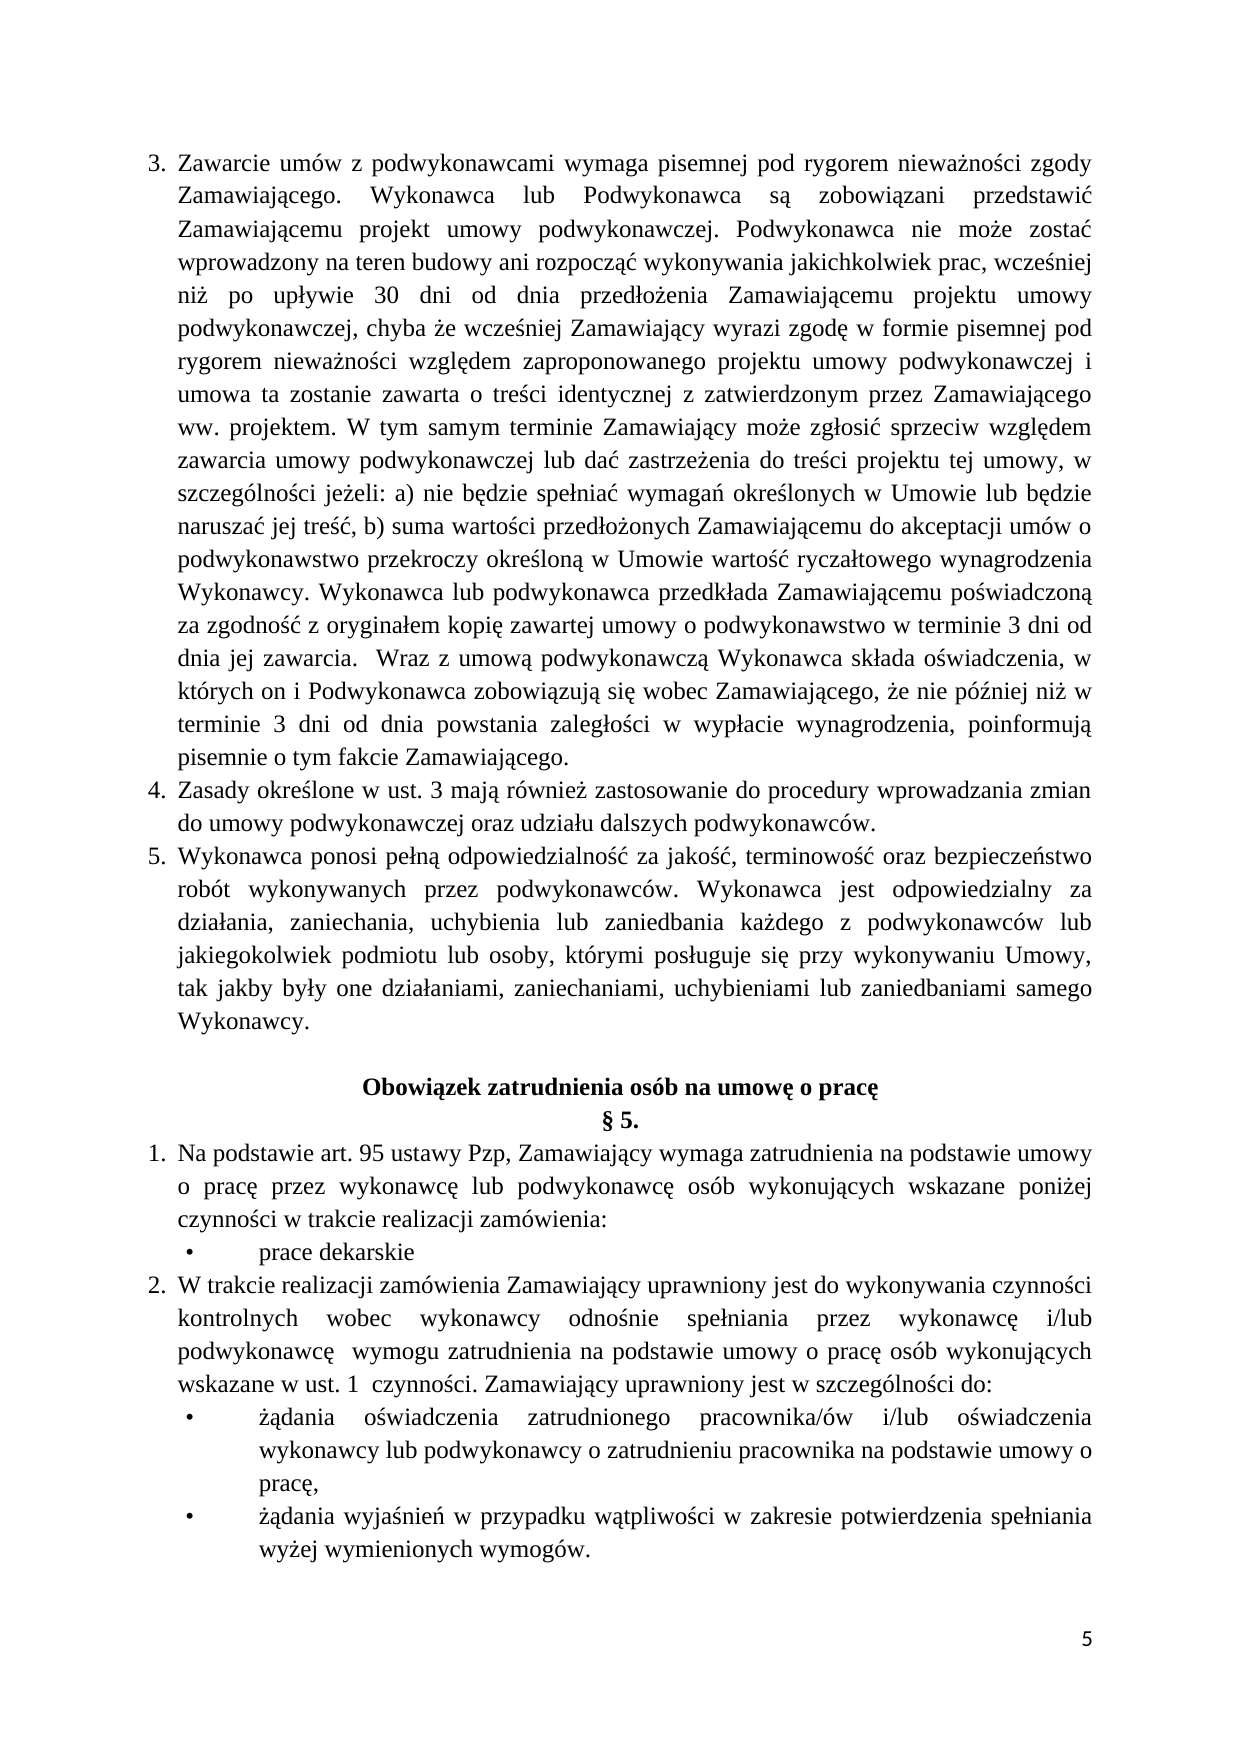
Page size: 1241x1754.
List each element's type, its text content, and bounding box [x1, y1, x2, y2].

text § 5. [148, 1105, 1093, 1134]
text Obowiązek zatrudnienia osób na umowę o pracę [148, 1072, 1093, 1101]
list Zawarcie umów z podwykonawcami wymaga pisemnej pod rygorem nieważności zgody Zamawiającego. Wykonawca lub Podwykonawca są zobowiązani przedstawić Zamawiającemu projekt umowy podwykonawczej. Podwykonawca nie może zostać wprowadzony na teren budowy ani rozpocząć wykonywania jakichkolwiek prac, wcześniej niż po upływie 30 dni od dnia przedłożenia Zamawiającemu projektu umowy podwykonawczej, chyba że wcześniej Zamawiający wyrazi zgodę w formie pisemnej pod rygorem nieważności względem zaproponowanego projektu umowy podwykonawczej i umowa ta zostanie zawarta o treści identycznej z zatwierdzonym przez Zamawiającego ww. projektem. W tym samym terminie Zamawiający może zgłosić sprzeciw względem zawarcia umowy podwykonawczej lub dać zastrzeżenia do treści projektu tej umowy, w szczególności jeżeli: a) nie będzie spełniać wymagań określonych w Umowie lub będzie naruszać jej treść, b) suma wartości przedłożonych Zamawiającemu do akceptacji umów o podwykonawstwo przekroczy określoną w Umowie wartość ryczałtowego wynagrodzenia Wykonawcy. Wykonawca lub podwykonawca przedkłada Zamawiającemu poświadczoną za zgodność z oryginałem kopię zawartej umowy o podwykonawstwo w terminie 3 dni od dnia jej zawarcia. Wraz z umową podwykonawczą Wykonawca składa oświadczenia, w których on i Podwykonawca zobowiązują się wobec Zamawiającego, że nie później niż w terminie 3 dni od dnia powstania zaległości w wypłacie wynagrodzenia, poinformują pisemnie o tym fakcie Zamawiającego. [148, 148, 1093, 771]
list żądania oświadczenia zatrudnionego pracownika/ów i/lub oświadczenia wykonawcy lub podwykonawcy o zatrudnieniu pracownika na podstawie umowy o pracę, [185, 1402, 1093, 1497]
list Zasady określone w ust. 3 mają również zastosowanie do procedury wprowadzania zmian do umowy podwykonawczej oraz udziału dalszych podwykonawców. [148, 775, 1093, 837]
list W trakcie realizacji zamówienia Zamawiający uprawniony jest do wykonywania czynności kontrolnych wobec wykonawcy odnośnie spełniania przez wykonawcę i/lub podwykonawcę wymogu zatrudnienia na podstawie umowy o pracę osób wykonujących wskazane w ust. 1 czynności. Zamawiający uprawniony jest w szczególności do: [148, 1270, 1093, 1398]
list prace dekarskie [185, 1237, 1093, 1266]
list żądania wyjaśnień w przypadku wątpliwości w zakresie potwierdzenia spełniania wyżej wymienionych wymogów. [185, 1501, 1093, 1563]
list Na podstawie art. 95 ustawy Pzp, Zamawiający wymaga zatrudnienia na podstawie umowy o pracę przez wykonawcę lub podwykonawcę osób wykonujących wskazane poniżej czynności w trakcie realizacji zamówienia: [148, 1138, 1093, 1233]
list Wykonawca ponosi pełną odpowiedzialność za jakość, terminowość oraz bezpieczeństwo robót wykonywanych przez podwykonawców. Wykonawca jest odpowiedzialny za działania, zaniechania, uchybienia lub zaniedbania każdego z podwykonawców lub jakiegokolwiek podmiotu lub osoby, którymi posługuje się przy wykonywaniu Umowy, tak jakby były one działaniami, zaniechaniami, uchybieniami lub zaniedbaniami samego Wykonawcy. [148, 841, 1093, 1035]
